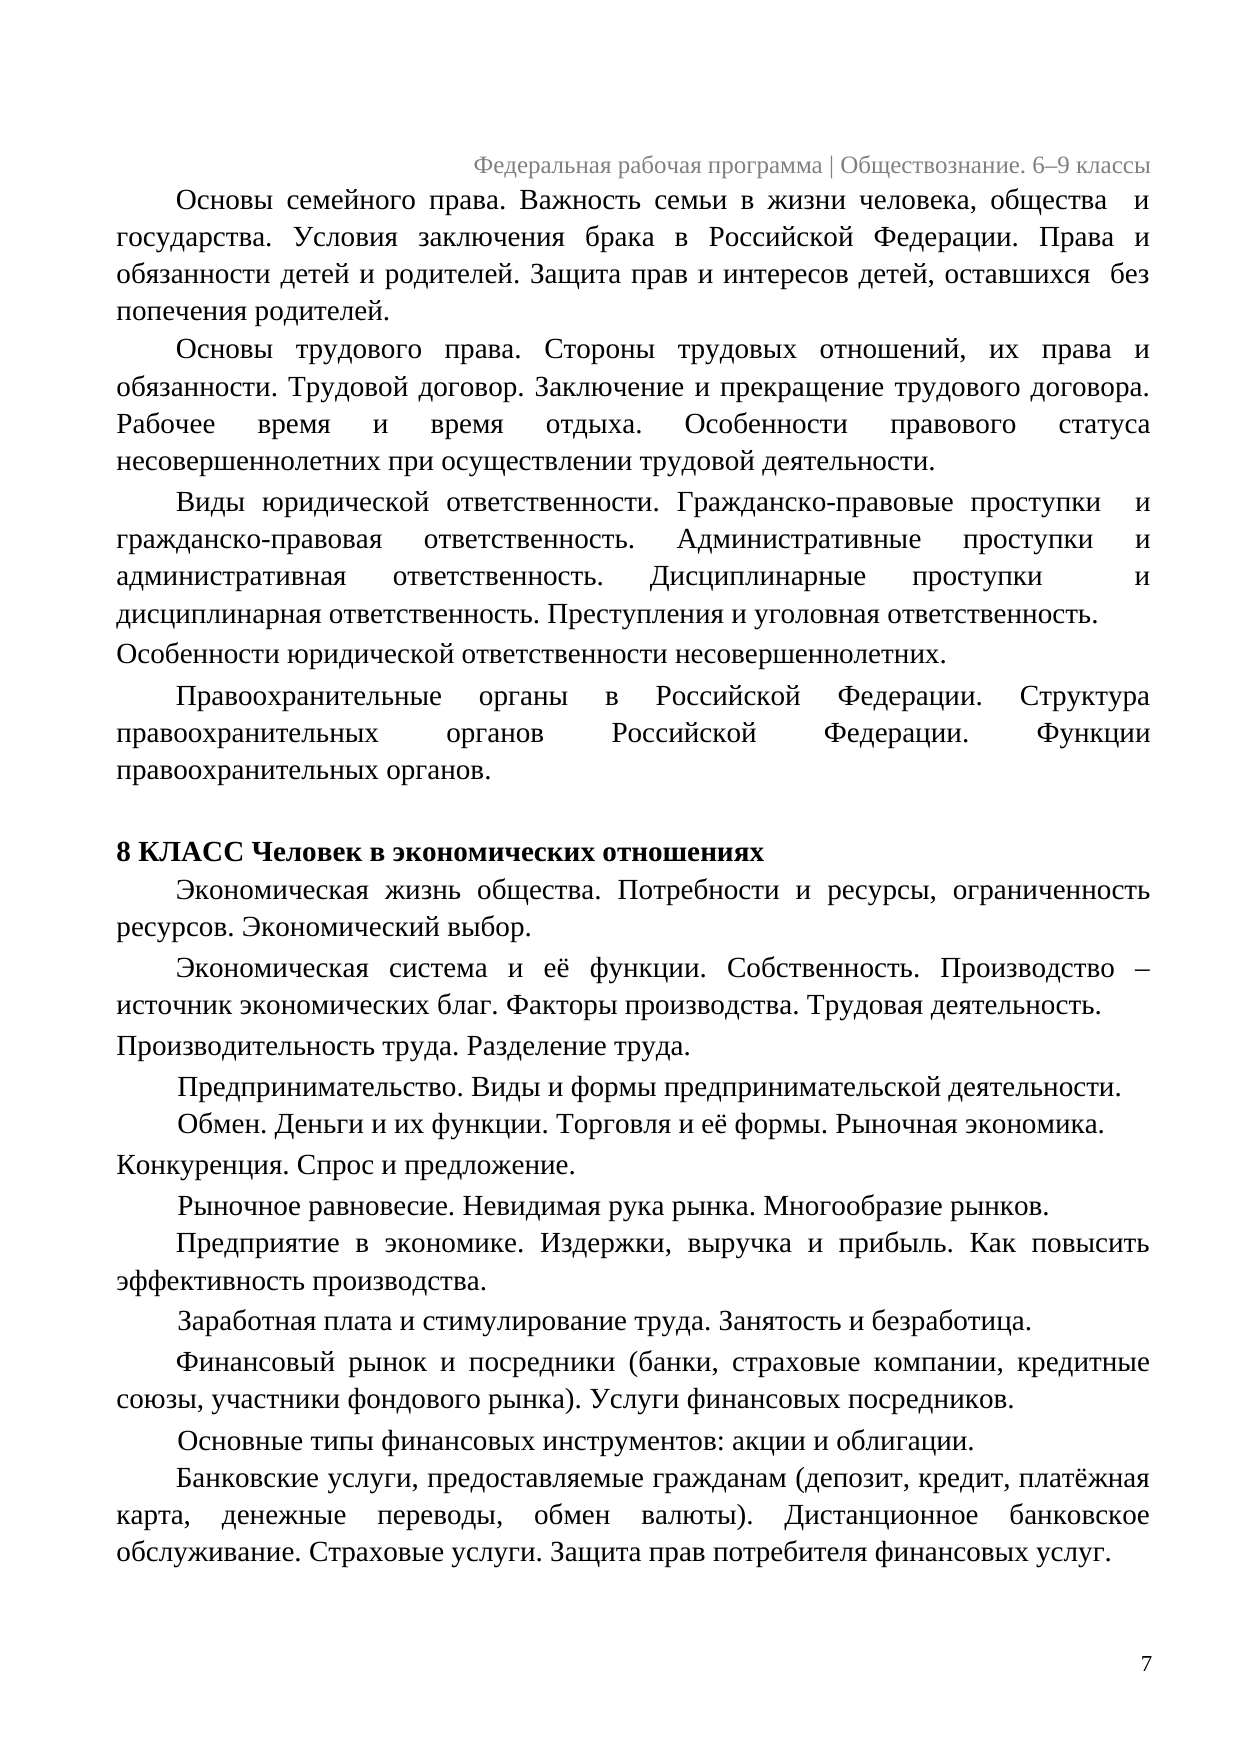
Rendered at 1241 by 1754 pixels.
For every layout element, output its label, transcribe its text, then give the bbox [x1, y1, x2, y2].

text Банковские услуги, предоставляемые гражданам (депозит, кредит, платёжная карта, денежные переводы, обмен валюты). Дистанционное банковское обслуживание. Страховые услуги. Защита прав потребителя финансовых услуг. [116, 1460, 1151, 1568]
text Основы семейного права. Важность семьи в жизни человека, общества и государства. Условия заключения брака в Российской Федерации. Права и обязанности детей и родителей. Защита прав и интересов детей, оставшихся без попечения родителей. [116, 182, 1151, 327]
subtitle 8 КЛАСС Человек в экономических отношениях [116, 834, 1152, 868]
text Основы трудового права. Стороны трудовых отношений, их права и обязанности. Трудовой договор. Заключение и прекращение трудового договора. Рабочее время и время отдыха. Особенности правового статуса несовершеннолетних при осуществлении трудовой деятельности. [116, 332, 1151, 477]
text Экономическая система и её функции. Собственность. Производство ‒ источник экономических благ. Факторы производства. Трудовая деятельность. [116, 950, 1151, 1021]
text Обмен. Деньги и их функции. Торговля и её формы. Рыночная экономика. [177, 1106, 1151, 1140]
text Заработная плата и стимулирование труда. Занятость и безработица. [177, 1303, 1151, 1337]
text Предпринимательство. Виды и формы предпринимательской деятельности. [177, 1069, 1151, 1103]
text Рыночное равновесие. Невидимая рука рынка. Многообразие рынков. [177, 1188, 1151, 1222]
text Виды юридической ответственности. Гражданско-правовые проступки и гражданско-правовая ответственность. Административные проступки и административная ответственность. Дисциплинарные проступки и дисциплинарная ответственность. Преступления и уголовная ответственность. [116, 484, 1151, 629]
text Производительность труда. Разделение труда. [116, 1028, 1151, 1062]
text Финансовый рынок и посредники (банки, страховые компании, кредитные союзы, участники фондового рынка). Услуги финансовых посредников. [116, 1344, 1151, 1415]
text Конкуренция. Спрос и предложение. [116, 1147, 1151, 1181]
text Основные типы финансовых инструментов: акции и облигации. [177, 1423, 1151, 1456]
text Особенности юридической ответственности несовершеннолетних. [116, 637, 1151, 670]
text Предприятие в экономике. Издержки, выручка и прибыль. Как повысить эффективность производства. [116, 1225, 1151, 1296]
text Экономическая жизнь общества. Потребности и ресурсы, ограниченность ресурсов. Экономический выбор. [116, 872, 1151, 943]
text Правоохранительные органы в Российской Федерации. Структура правоохранительных органов Российской Федерации. Функции правоохранительных органов. [116, 678, 1151, 786]
